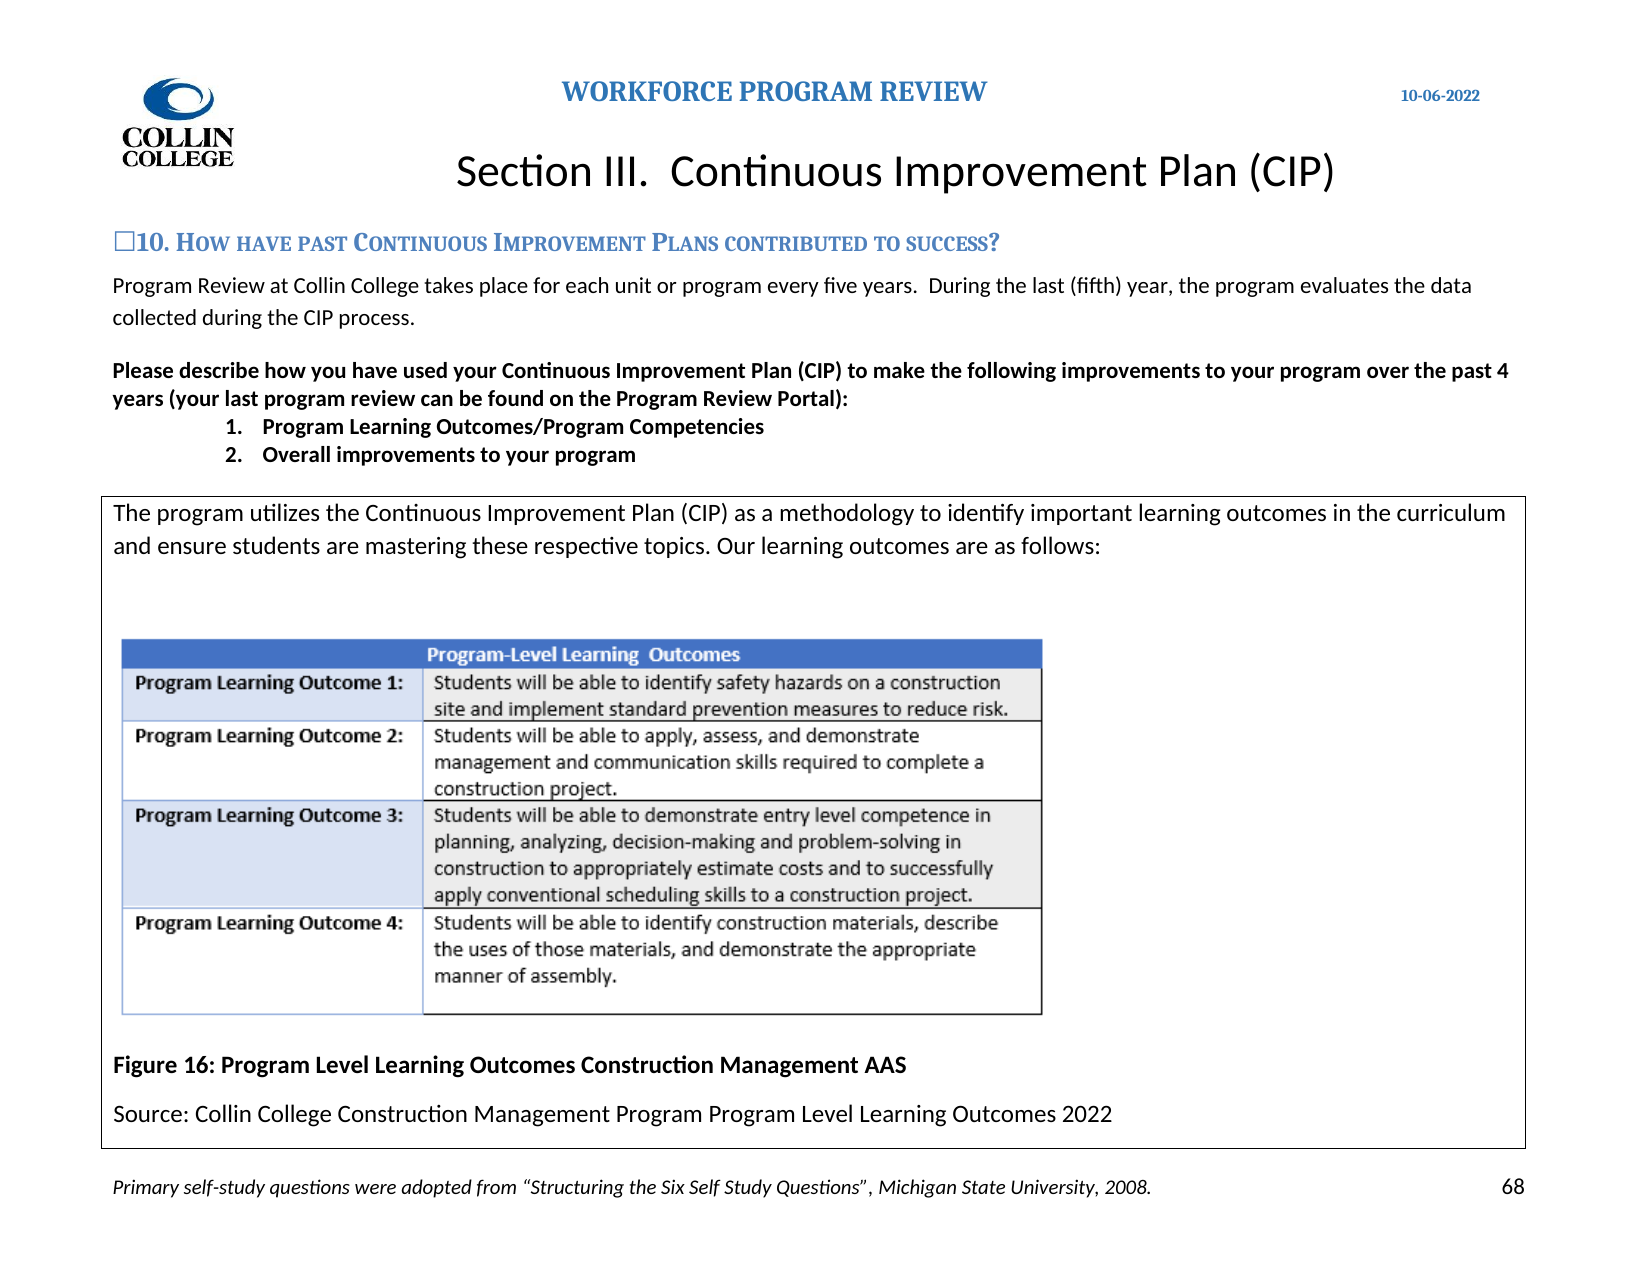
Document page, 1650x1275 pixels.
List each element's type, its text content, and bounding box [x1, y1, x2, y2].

text ☐10. How have past Continuous Improvement Plans contributed to success? [112, 227, 1537, 258]
list Overall improvements to your program [225, 440, 1537, 468]
list Program Learning Outcomes/Program Competencies [225, 412, 1537, 440]
text Please describe how you have used your Continuous Improvement Plan (CIP) to make the following improvements to your program over the past 4 years (your last program review can be found on the Program Review Portal): [112, 356, 1537, 412]
picture [113, 629, 1053, 1030]
picture [120, 75, 236, 142]
text Program Review at Collin College takes place for each unit or program every five years. During the last (fifth) year, the program evaluates the data collected during the CIP process. [112, 271, 1537, 331]
text Section III. Continuous Improvement Plan (CIP) [112, 142, 1537, 198]
